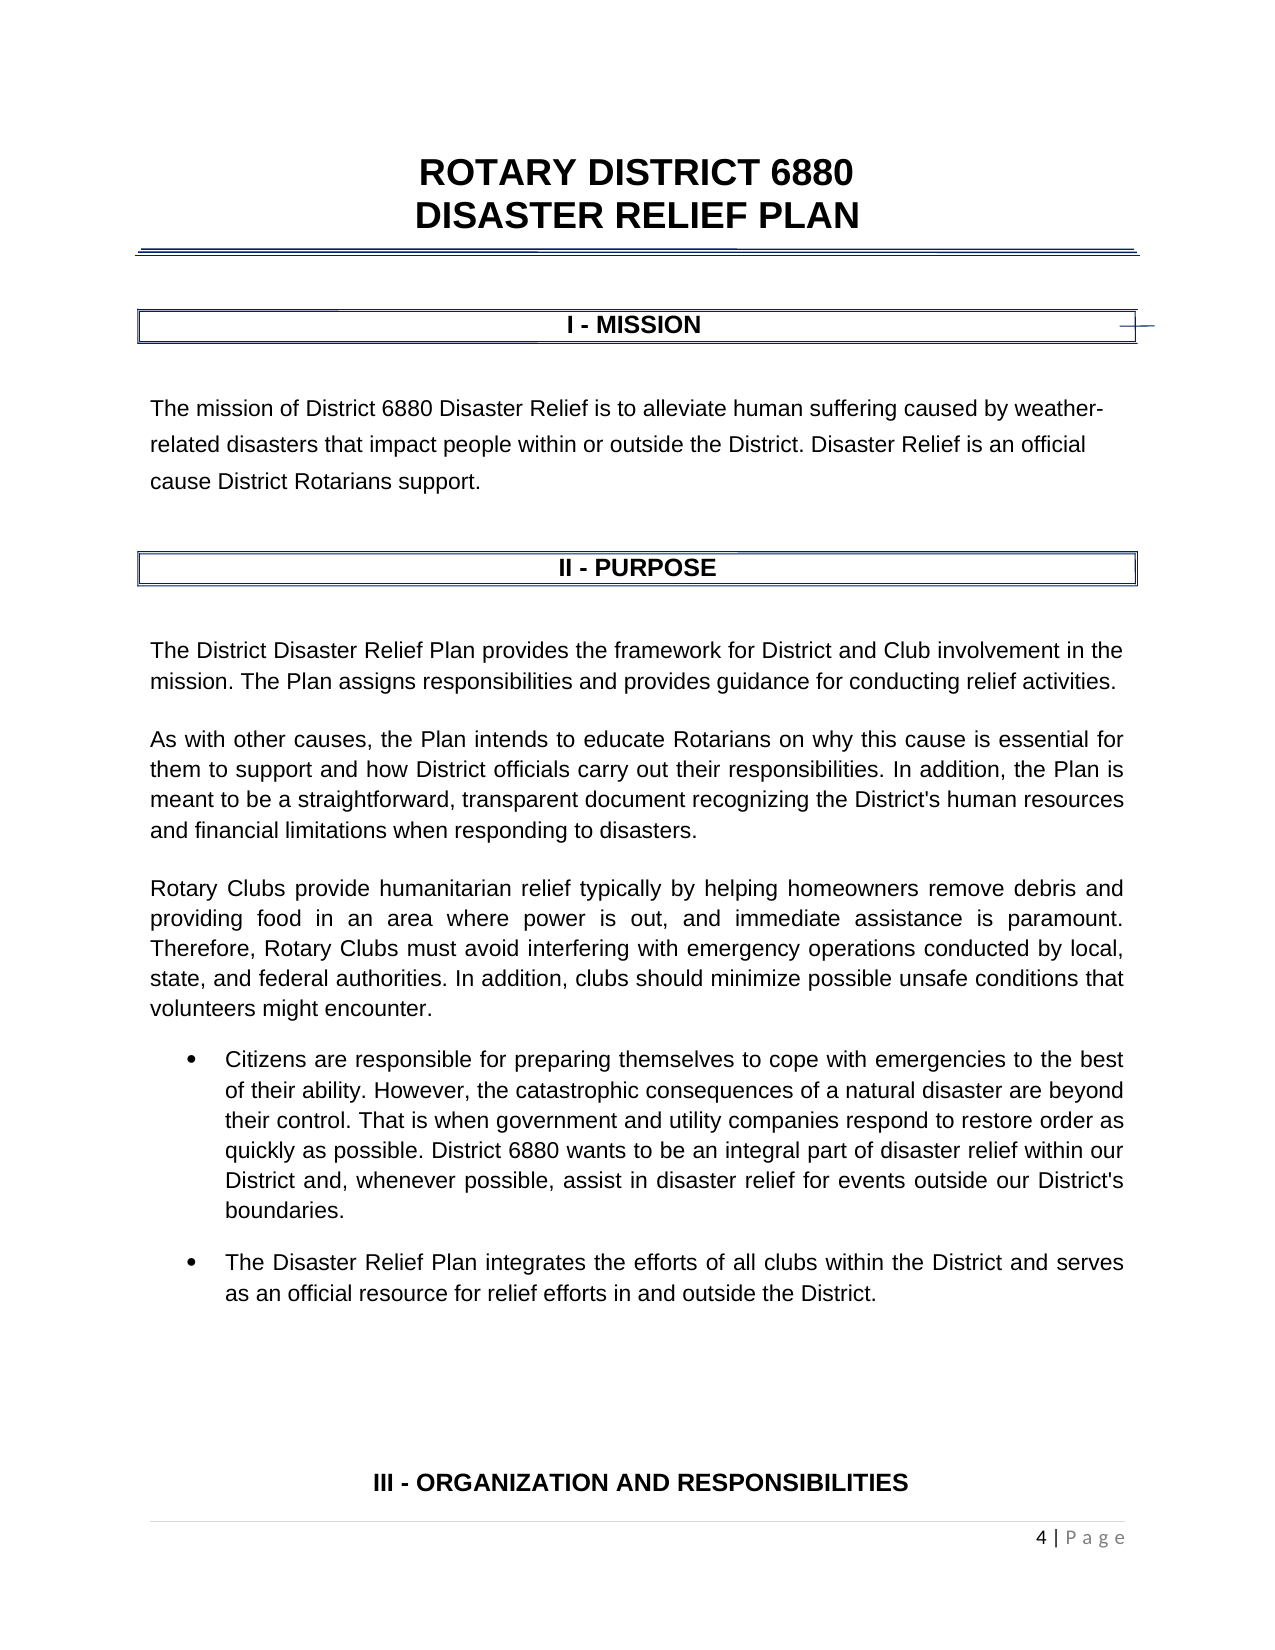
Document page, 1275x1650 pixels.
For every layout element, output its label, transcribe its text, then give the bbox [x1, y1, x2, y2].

text The mission of District 6880 Disaster Relief is to alleviate human suffering caused by weather-related disasters that impact people within or outside the District. Disaster Relief is an official cause District Rotarians support. [150, 395, 1106, 494]
text I - [567, 310, 1125, 339]
text As with other causes, the Plan intends to educate Rotarians on why this cause is essential for them to support and how District officials carry out their responsibilities. In addition, the Plan is meant to be a straightforward, transparent document recognizing the District's human resources and financial limitations when responding to disasters. [150, 726, 1125, 843]
text DISASTER RELIEF PLAN [414, 193, 1125, 236]
text Rotary Clubs provide humanitarian relief typically by helping homeowners remove debris and providing food in an area where power is out, and immediate assistance is paramount. Therefore, Rotary Clubs must avoid interfering with emergency operations conducted by local, state, and federal authorities. In addition, clubs should minimize possible unsafe conditions that volunteers might encounter. [150, 874, 1125, 1022]
list The Disaster Relief Plan integrates the efforts of all clubs within the District and serves as an official resource for relief efforts in and outside the District. [187, 1249, 1125, 1306]
list Citizens are responsible for preparing themselves to cope with emergencies to the best of their ability. However, the catastrophic consequences of a natural disaster are beyond their control. That is when government and utility companies respond to restore order as quickly as possible. District 6880 wants to be an integral part of disaster relief within our District and, whenever possible, assist in disaster relief for events outside our District's boundaries. [187, 1046, 1125, 1224]
text III - ORGANIZATION AND RESPONSIBILITIES [373, 1468, 1125, 1497]
text II - PURPOSE [558, 552, 1125, 581]
text ROTARY DISTRICT 6880 [419, 150, 1125, 193]
text The District Disaster Relief Plan provides the framework for District and Club involvement in the mission. The Plan assigns responsibilities and provides guidance for conducting relief activities. [150, 637, 1125, 694]
